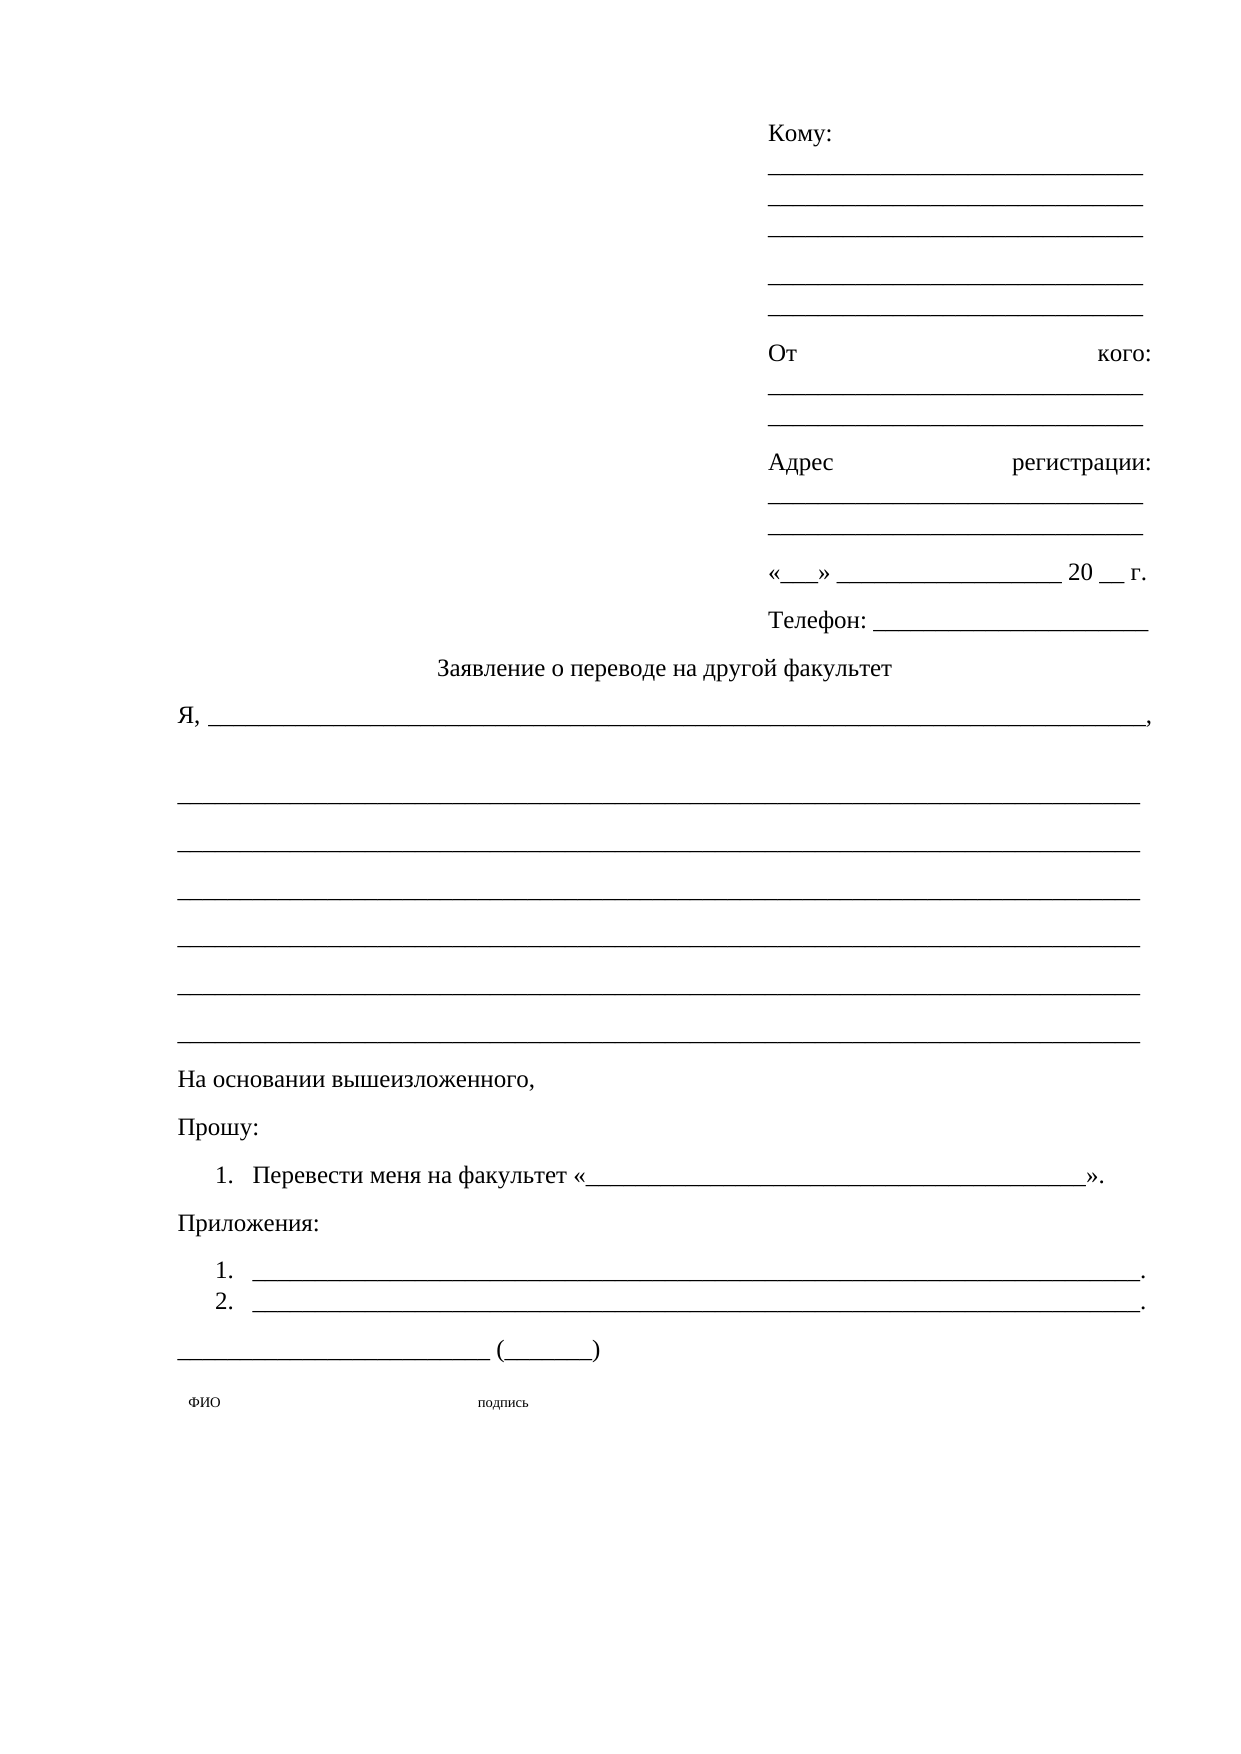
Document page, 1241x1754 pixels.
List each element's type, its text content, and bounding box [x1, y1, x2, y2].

text На основании вышеизложенного, [177, 1064, 1152, 1093]
list Перевести меня на факультет «________________________________________». [215, 1160, 1152, 1189]
text Адрес регистрации: ____________________________________________________________ [768, 447, 1152, 538]
text От кого: ____________________________________________________________ [768, 338, 1152, 428]
text _____________________________________________________________________________ [177, 778, 1152, 807]
text Телефон: ______________________ [768, 605, 1152, 634]
text ФИО подпись [177, 1382, 1152, 1411]
text Заявление о переводе на другой факультет [177, 653, 1152, 681]
text _____________________________________________________________________________ [177, 874, 1152, 902]
text _________________________ (_______) [177, 1334, 1152, 1363]
text «___» __________________ 20 __ г. [768, 557, 1152, 586]
text _____________________________________________________________________________ [177, 921, 1152, 950]
text Приложения: [177, 1208, 1152, 1236]
text Я, ___________________________________________________________________________, [177, 700, 1152, 759]
text Прошу: [177, 1112, 1152, 1141]
text _____________________________________________________________________________ [177, 826, 1152, 855]
list _______________________________________________________________________. [215, 1286, 1152, 1315]
text Кому: __________________________________________________________________________________________ [768, 118, 1152, 240]
text _____________________________________________________________________________ [177, 969, 1152, 998]
text ____________________________________________________________ [768, 259, 1152, 319]
list _______________________________________________________________________. [215, 1255, 1152, 1284]
text _____________________________________________________________________________ [177, 1017, 1152, 1046]
